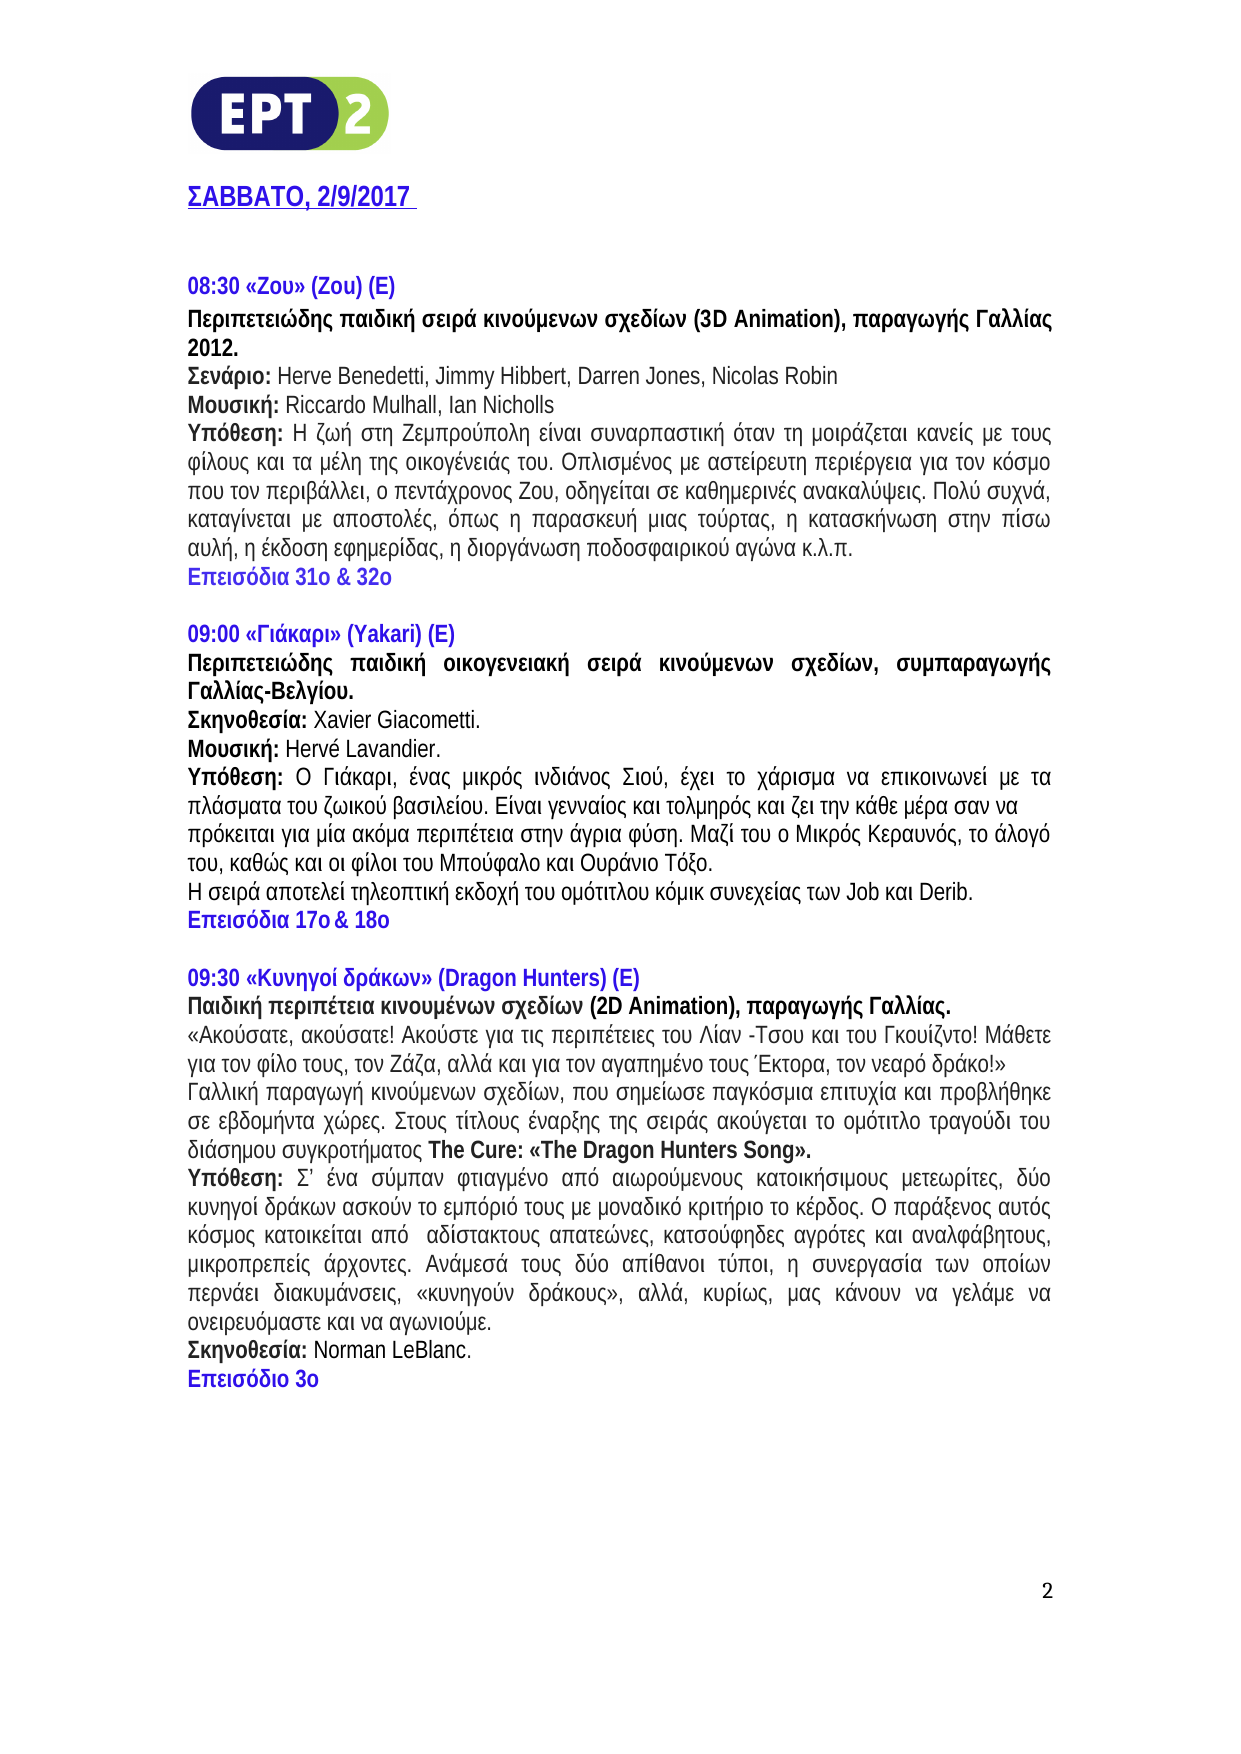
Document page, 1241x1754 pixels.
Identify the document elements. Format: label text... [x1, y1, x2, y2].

text Υπόθεση: Ο Γιάκαρι, ένας μικρός ινδιάνος Σιού, έχει το χάρισμα να επικοινωνεί με τα πλάσματα του ζωικού βασιλείου. Είναι γενναίος και τολμηρός και ζει την κάθε μέρα σαν να [187, 762, 1053, 819]
text «Ακούσατε, ακούσατε! Ακούστε για τις περιπέτειες του Λίαν -Τσου και του Γκουίζντο! Μάθετε για τον φίλο τους, τον Ζάζα, αλλά και για τον αγαπημένο τους Έκτορα, τον νεαρό δράκο!» [187, 1020, 1053, 1077]
text Υπόθεση: Η ζωή στη Ζεμπρούπολη είναι συναρπαστική όταν τη μοιράζεται κανείς με τους φίλους και τα μέλη της οικογένειάς του. Οπλισμένος με αστείρευτη περιέργεια για τον κόσμο που τον περιβάλλει, ο πεντάχρονος Ζου, οδηγείται σε καθημερινές ανακαλύψεις. Πολύ συχνά, καταγίνεται με αποστολές, όπως η παρασκευή μιας τούρτας, η κατασκήνωση στην πίσω αυλή, η έκδοση εφημερίδας, η διοργάνωση ποδοσφαιρικού αγώνα κ.λ.π. [187, 418, 1053, 562]
text Σκηνοθεσία: Norman LeBlanc. [187, 1335, 1053, 1364]
text 08:30 «Ζου» (Ζοu) (Ε) [187, 271, 1053, 299]
text Περιπετειώδης παιδική οικογενειακή σειρά κινούμενων σχεδίων, συμπαραγωγής Γαλλίας-Βελγίου. [187, 648, 1053, 705]
text Επεισόδια 31ο & 32ο [187, 562, 1053, 590]
text Γαλλική παραγωγή κινούμενων σχεδίων, που σημείωσε παγκόσμια επιτυχία και προβλήθηκε σε εβδομήντα χώρες. Στους τίτλους έναρξης της σειράς ακούγεται το ομότιτλο τραγούδι του διάσημου συγκροτήματος The Cure: «The Dragon Hunters Song». [187, 1077, 1053, 1163]
text 09:00 «Γιάκαρι» (Yakari) (Ε) [187, 619, 1053, 648]
text Μουσική: Riccardo Mulhall, Ian Nicholls [187, 390, 1053, 418]
text Επεισόδιο 3ο [187, 1364, 1053, 1392]
text Η σειρά αποτελεί τηλεοπτική εκδοχή του ομότιτλου κόμικ συνεχείας των Job και Derib. [187, 877, 1053, 905]
text Σκηνοθεσία: Xavier Giacometti. [187, 705, 1053, 733]
text Μουσική: Hervé Lavandier. [187, 733, 1053, 762]
text ΣΑΒΒΑΤΟ, 2/9/2017 [187, 179, 1053, 212]
text Επεισόδια 17ο & 18ο [187, 905, 1053, 934]
text 09:30 «Κυνηγοί δράκων» (Dragon Hunters) (E) [187, 963, 1053, 991]
text Περιπετειώδης παιδική σειρά κινούμενων σχεδίων (3D Animation), παραγωγής Γαλλίας 2012. [187, 304, 1053, 361]
text Παιδική περιπέτεια κινουμένων σχεδίων (2D Animation), παραγωγής Γαλλίας. [187, 991, 1053, 1020]
text πρόκειται για μία ακόμα περιπέτεια στην άγρια φύση. Μαζί του ο Μικρός Κεραυνός, το άλογό του, καθώς και οι φίλοι του Μπούφαλο και Ουράνιο Τόξο. [187, 819, 1053, 877]
text Σενάριο: Herve Benedetti, Jimmy Hibbert, Darren Jones, Nicolas Robin [187, 361, 1053, 390]
picture [187, 73, 392, 154]
text Υπόθεση: Σ’ ένα σύμπαν φτιαγμένο από αιωρούμενους κατοικήσιμους μετεωρίτες, δύο κυνηγοί δράκων ασκούν το εμπόριό τους με μοναδικό κριτήριο το κέρδος. Ο παράξενος αυτός κόσμος κατοικείται από αδίστακτους απατεώνες, κατσούφηδες αγρότες και αναλφάβητους, μικροπρεπείς άρχοντες. Ανάμεσά τους δύο απίθανοι τύποι, η συνεργασία των οποίων περνάει διακυμάνσεις, «κυνηγούν δράκους», αλλά, κυρίως, μας κάνουν να γελάμε να ονειρευόμαστε και να αγωνιούμε. [187, 1163, 1053, 1335]
